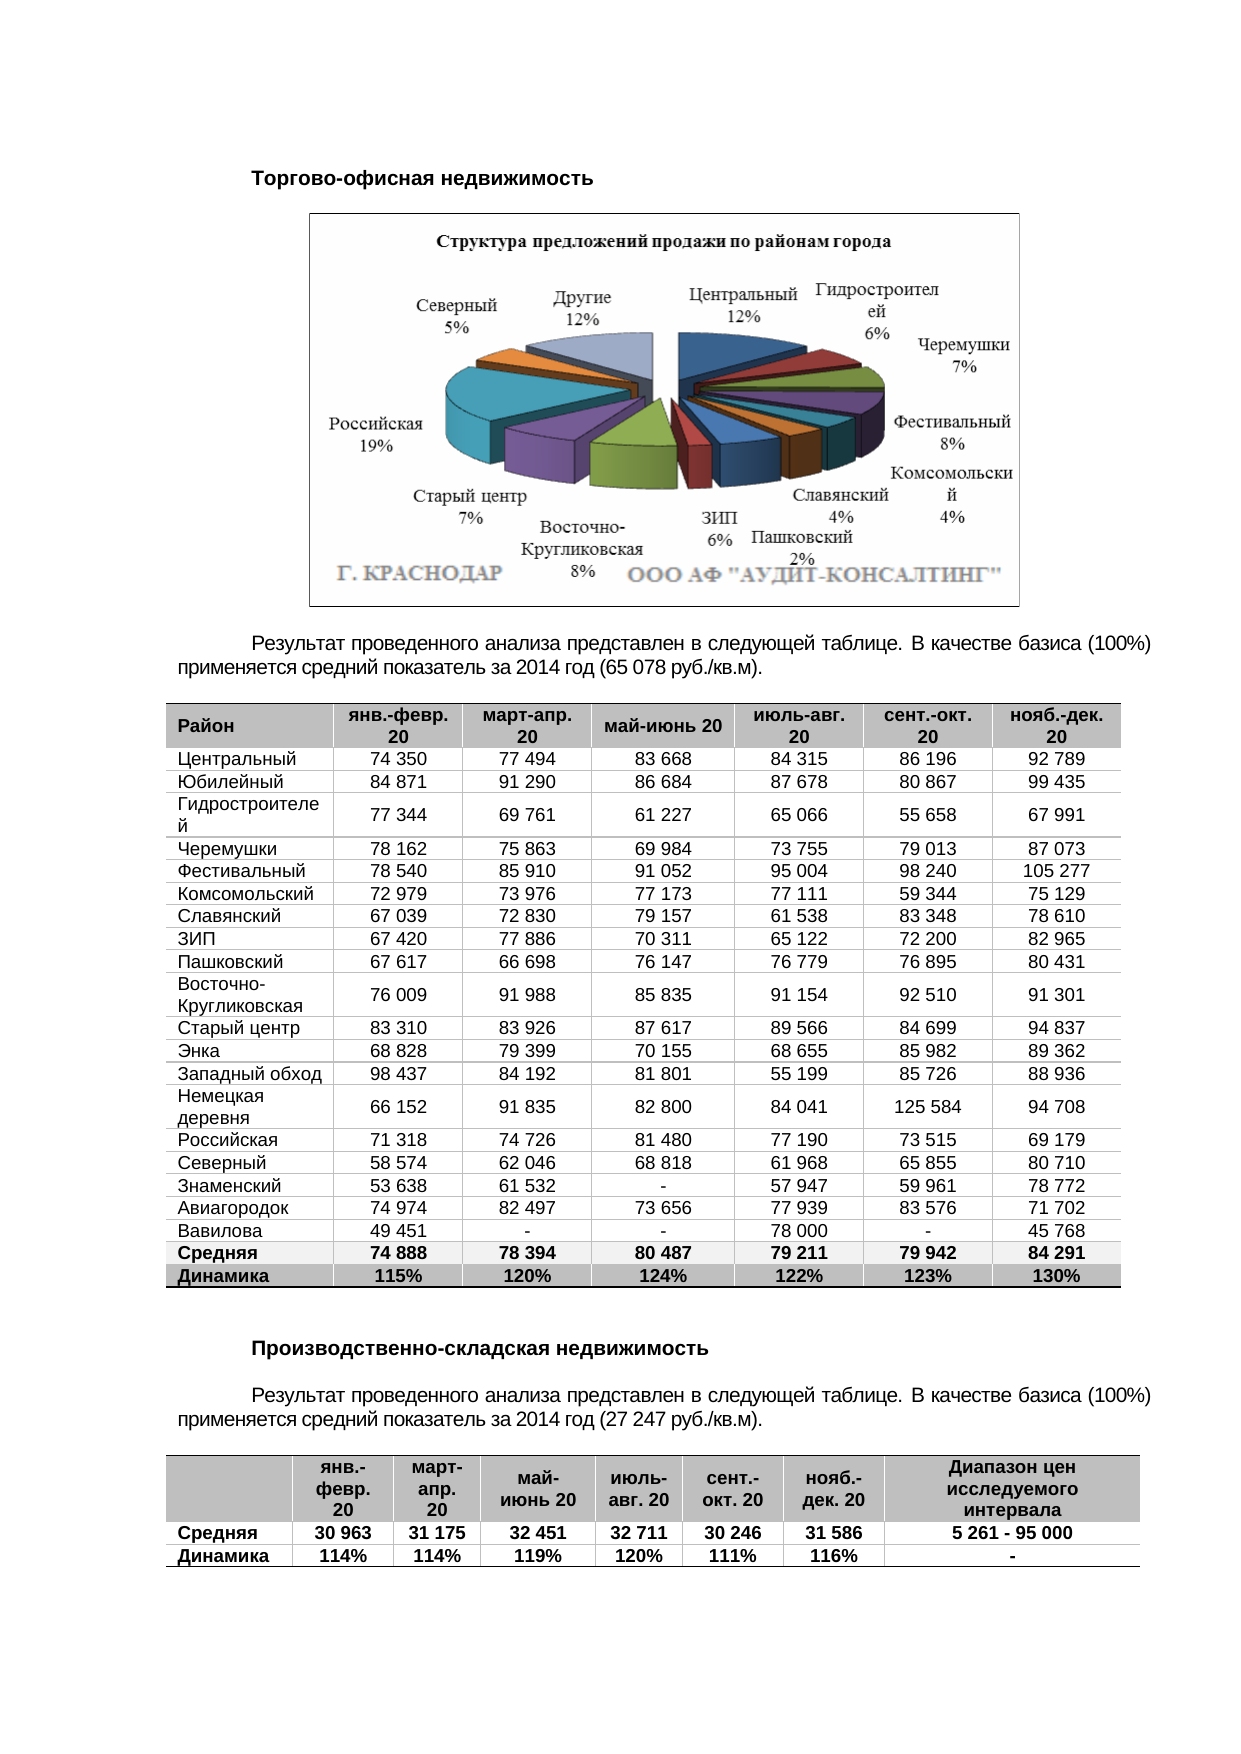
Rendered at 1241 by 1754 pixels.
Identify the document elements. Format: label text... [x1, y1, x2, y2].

table_cell 65 066 [735, 793, 863, 836]
table_cell Комсомольский [166, 883, 333, 904]
table_cell 79 013 [864, 838, 992, 859]
table_cell 84 871 [334, 771, 462, 792]
table_cell 120% [596, 1545, 682, 1566]
table_cell 91 154 [735, 973, 863, 1016]
table_cell 82 800 [592, 1085, 734, 1128]
table_cell 78 394 [463, 1242, 591, 1264]
table_cell 84 041 [735, 1085, 863, 1128]
table_cell 83 310 [334, 1017, 462, 1039]
text Производственно-складская недвижимость [177, 1335, 1152, 1359]
table_cell 32 451 [481, 1522, 595, 1543]
table_cell 105 277 [993, 860, 1121, 882]
table_cell 72 830 [463, 905, 591, 927]
table_cell 125 584 [864, 1085, 992, 1128]
table_cell - [463, 1220, 591, 1241]
table_cell 85 910 [463, 860, 591, 882]
table_cell 86 684 [592, 771, 734, 792]
table_cell 45 768 [993, 1220, 1121, 1241]
table_cell 70 311 [592, 928, 734, 949]
table_cell 67 039 [334, 905, 462, 927]
table_cell 79 157 [592, 905, 734, 927]
table_cell 30 963 [293, 1522, 393, 1543]
table_cell - [592, 1174, 734, 1196]
table_cell 84 315 [735, 748, 863, 769]
table_cell Энка [166, 1040, 333, 1061]
table_cell Фестивальный [166, 860, 333, 882]
table_cell 87 617 [592, 1017, 734, 1039]
table_cell 78 162 [334, 838, 462, 859]
table_cell Старый центр [166, 1017, 333, 1039]
text Торгово-офисная недвижимость [177, 166, 1152, 190]
table_cell 98 437 [334, 1063, 462, 1084]
table_cell 77 344 [334, 793, 462, 836]
table_cell 78 772 [993, 1174, 1121, 1196]
table_cell 74 350 [334, 748, 462, 769]
table_cell 114% [293, 1545, 393, 1566]
table_cell 76 895 [864, 950, 992, 972]
table_cell 75 863 [463, 838, 591, 859]
table_cell 55 658 [864, 793, 992, 836]
table_header [166, 1456, 292, 1521]
table_cell 77 111 [735, 883, 863, 904]
table_cell 31 175 [394, 1522, 480, 1543]
table_cell 94 837 [993, 1017, 1121, 1039]
table_cell 66 152 [334, 1085, 462, 1128]
table_cell Пашковский [166, 950, 333, 972]
table_cell Гидростроителей [166, 793, 333, 836]
table_cell - [592, 1220, 734, 1241]
table_header май-июнь 20 [592, 704, 734, 747]
table_header март-апр. 20 [394, 1456, 480, 1521]
table_cell 92 510 [864, 973, 992, 1016]
table_cell Западный обход [166, 1063, 333, 1084]
table_cell 81 801 [592, 1063, 734, 1084]
table_cell 73 515 [864, 1129, 992, 1151]
table_cell ЗИП [166, 928, 333, 949]
table_cell 91 301 [993, 973, 1121, 1016]
table_header июль-авг. 20 [735, 704, 863, 747]
table_cell - [864, 1220, 992, 1241]
picture [309, 213, 1020, 607]
table_cell Российская [166, 1129, 333, 1151]
table_cell 120% [463, 1265, 591, 1286]
table_cell 5 261 - 95 000 [885, 1522, 1140, 1543]
table_cell 72 979 [334, 883, 462, 904]
table_header янв.-февр. 20 [293, 1456, 393, 1521]
table_cell 85 835 [592, 973, 734, 1016]
table_header июль-авг. 20 [596, 1456, 682, 1521]
table_cell 83 576 [864, 1197, 992, 1218]
table_cell Вавилова [166, 1220, 333, 1241]
table_header сент.-окт. 20 [864, 704, 992, 747]
table_cell 61 538 [735, 905, 863, 927]
table_cell 92 789 [993, 748, 1121, 769]
table_cell 74 974 [334, 1197, 462, 1218]
table_cell 115% [334, 1265, 462, 1286]
table_header сент.-окт. 20 [683, 1456, 783, 1521]
table_cell 78 540 [334, 860, 462, 882]
table_cell 80 431 [993, 950, 1121, 972]
table_cell Центральный [166, 748, 333, 769]
table_cell Юбилейный [166, 771, 333, 792]
table_header март-апр. 20 [463, 704, 591, 747]
table_cell 78 610 [993, 905, 1121, 927]
table_cell 80 487 [592, 1242, 734, 1264]
table_cell 69 761 [463, 793, 591, 836]
table_cell 119% [481, 1545, 595, 1566]
table_cell 124% [592, 1265, 734, 1286]
table_cell 68 655 [735, 1040, 863, 1061]
table_cell Знаменский [166, 1174, 333, 1196]
table_cell 87 678 [735, 771, 863, 792]
table_cell 85 982 [864, 1040, 992, 1061]
table_cell 81 480 [592, 1129, 734, 1151]
table_cell 68 828 [334, 1040, 462, 1061]
table_cell 65 122 [735, 928, 863, 949]
table_cell 84 699 [864, 1017, 992, 1039]
table_cell 76 779 [735, 950, 863, 972]
table_cell 77 173 [592, 883, 734, 904]
table_cell 91 835 [463, 1085, 591, 1128]
table_cell 99 435 [993, 771, 1121, 792]
table_cell 84 192 [463, 1063, 591, 1084]
table_cell 130% [993, 1265, 1121, 1286]
table_header нояб.-дек. 20 [993, 704, 1121, 747]
table_cell 82 965 [993, 928, 1121, 949]
table_cell 55 199 [735, 1063, 863, 1084]
table_cell Черемушки [166, 838, 333, 859]
table_cell 70 155 [592, 1040, 734, 1061]
table_cell 77 190 [735, 1129, 863, 1151]
table_cell 77 494 [463, 748, 591, 769]
table_cell 73 755 [735, 838, 863, 859]
table_cell 80 710 [993, 1152, 1121, 1173]
table_cell 83 348 [864, 905, 992, 927]
table_cell 77 886 [463, 928, 591, 949]
table_cell 79 942 [864, 1242, 992, 1264]
table_cell 95 004 [735, 860, 863, 882]
table_cell 89 566 [735, 1017, 863, 1039]
table_cell 83 668 [592, 748, 734, 769]
table_header май-июнь 20 [481, 1456, 595, 1521]
table_cell 59 344 [864, 883, 992, 904]
table_cell 83 926 [463, 1017, 591, 1039]
table_cell 91 988 [463, 973, 591, 1016]
table_header нояб.-дек. 20 [784, 1456, 884, 1521]
table_cell 80 867 [864, 771, 992, 792]
table_cell 69 984 [592, 838, 734, 859]
table_cell 98 240 [864, 860, 992, 882]
table_cell Славянский [166, 905, 333, 927]
table_cell 75 129 [993, 883, 1121, 904]
table_cell 73 976 [463, 883, 591, 904]
table_cell 76 147 [592, 950, 734, 972]
table_cell 66 698 [463, 950, 591, 972]
table_cell 57 947 [735, 1174, 863, 1196]
table_cell 65 855 [864, 1152, 992, 1173]
table_header Район [166, 704, 333, 747]
text Результат проведенного анализа представлен в следующей таблице. В качестве базиса (100%) применяется средний показатель за 2014 год (27 247 руб./кв.м). [177, 1383, 1152, 1431]
table_cell 111% [683, 1545, 783, 1566]
table_cell 67 991 [993, 793, 1121, 836]
table_cell 74 726 [463, 1129, 591, 1151]
text Результат проведенного анализа представлен в следующей таблице. В качестве базиса (100%) применяется средний показатель за 2014 год (65 078 руб./кв.м). [177, 631, 1152, 679]
table_cell Северный [166, 1152, 333, 1173]
table_cell 58 574 [334, 1152, 462, 1173]
table_cell 72 200 [864, 928, 992, 949]
table_cell 79 399 [463, 1040, 591, 1061]
table_cell Немецкая деревня [166, 1085, 333, 1128]
table_cell 89 362 [993, 1040, 1121, 1061]
table_cell 91 290 [463, 771, 591, 792]
table_cell 30 246 [683, 1522, 783, 1543]
table_cell Средняя [166, 1242, 333, 1264]
table_cell 77 939 [735, 1197, 863, 1218]
table_cell 31 586 [784, 1522, 884, 1543]
table_cell 68 818 [592, 1152, 734, 1173]
table_cell 74 888 [334, 1242, 462, 1264]
table_cell 59 961 [864, 1174, 992, 1196]
table_cell 87 073 [993, 838, 1121, 859]
table_cell Средняя [166, 1522, 292, 1543]
table_cell 82 497 [463, 1197, 591, 1218]
table_cell 32 711 [596, 1522, 682, 1543]
table_header Диапазон цен исследуемого интервала [885, 1456, 1140, 1521]
table_cell 71 702 [993, 1197, 1121, 1218]
table_cell 67 420 [334, 928, 462, 949]
table_cell 79 211 [735, 1242, 863, 1264]
table_cell 78 000 [735, 1220, 863, 1241]
table_cell 122% [735, 1265, 863, 1286]
table_cell - [885, 1545, 1140, 1566]
table_header янв.-февр. 20 [334, 704, 462, 747]
table_cell 94 708 [993, 1085, 1121, 1128]
table_cell 53 638 [334, 1174, 462, 1196]
table_cell 76 009 [334, 973, 462, 1016]
table_cell Динамика [166, 1265, 333, 1286]
table_cell 84 291 [993, 1242, 1121, 1264]
table_cell 85 726 [864, 1063, 992, 1084]
table_cell 67 617 [334, 950, 462, 972]
table_cell 114% [394, 1545, 480, 1566]
table_cell 73 656 [592, 1197, 734, 1218]
table_cell Динамика [166, 1545, 292, 1566]
table_cell 49 451 [334, 1220, 462, 1241]
table_cell 71 318 [334, 1129, 462, 1151]
table_cell Восточно-Кругликовская [166, 973, 333, 1016]
table_cell 69 179 [993, 1129, 1121, 1151]
table_cell 61 227 [592, 793, 734, 836]
table_cell 61 968 [735, 1152, 863, 1173]
table_cell 86 196 [864, 748, 992, 769]
table_cell 91 052 [592, 860, 734, 882]
table_cell 123% [864, 1265, 992, 1286]
table_cell 116% [784, 1545, 884, 1566]
table_cell 62 046 [463, 1152, 591, 1173]
table_cell 88 936 [993, 1063, 1121, 1084]
table_cell 61 532 [463, 1174, 591, 1196]
table_cell Авиагородок [166, 1197, 333, 1218]
